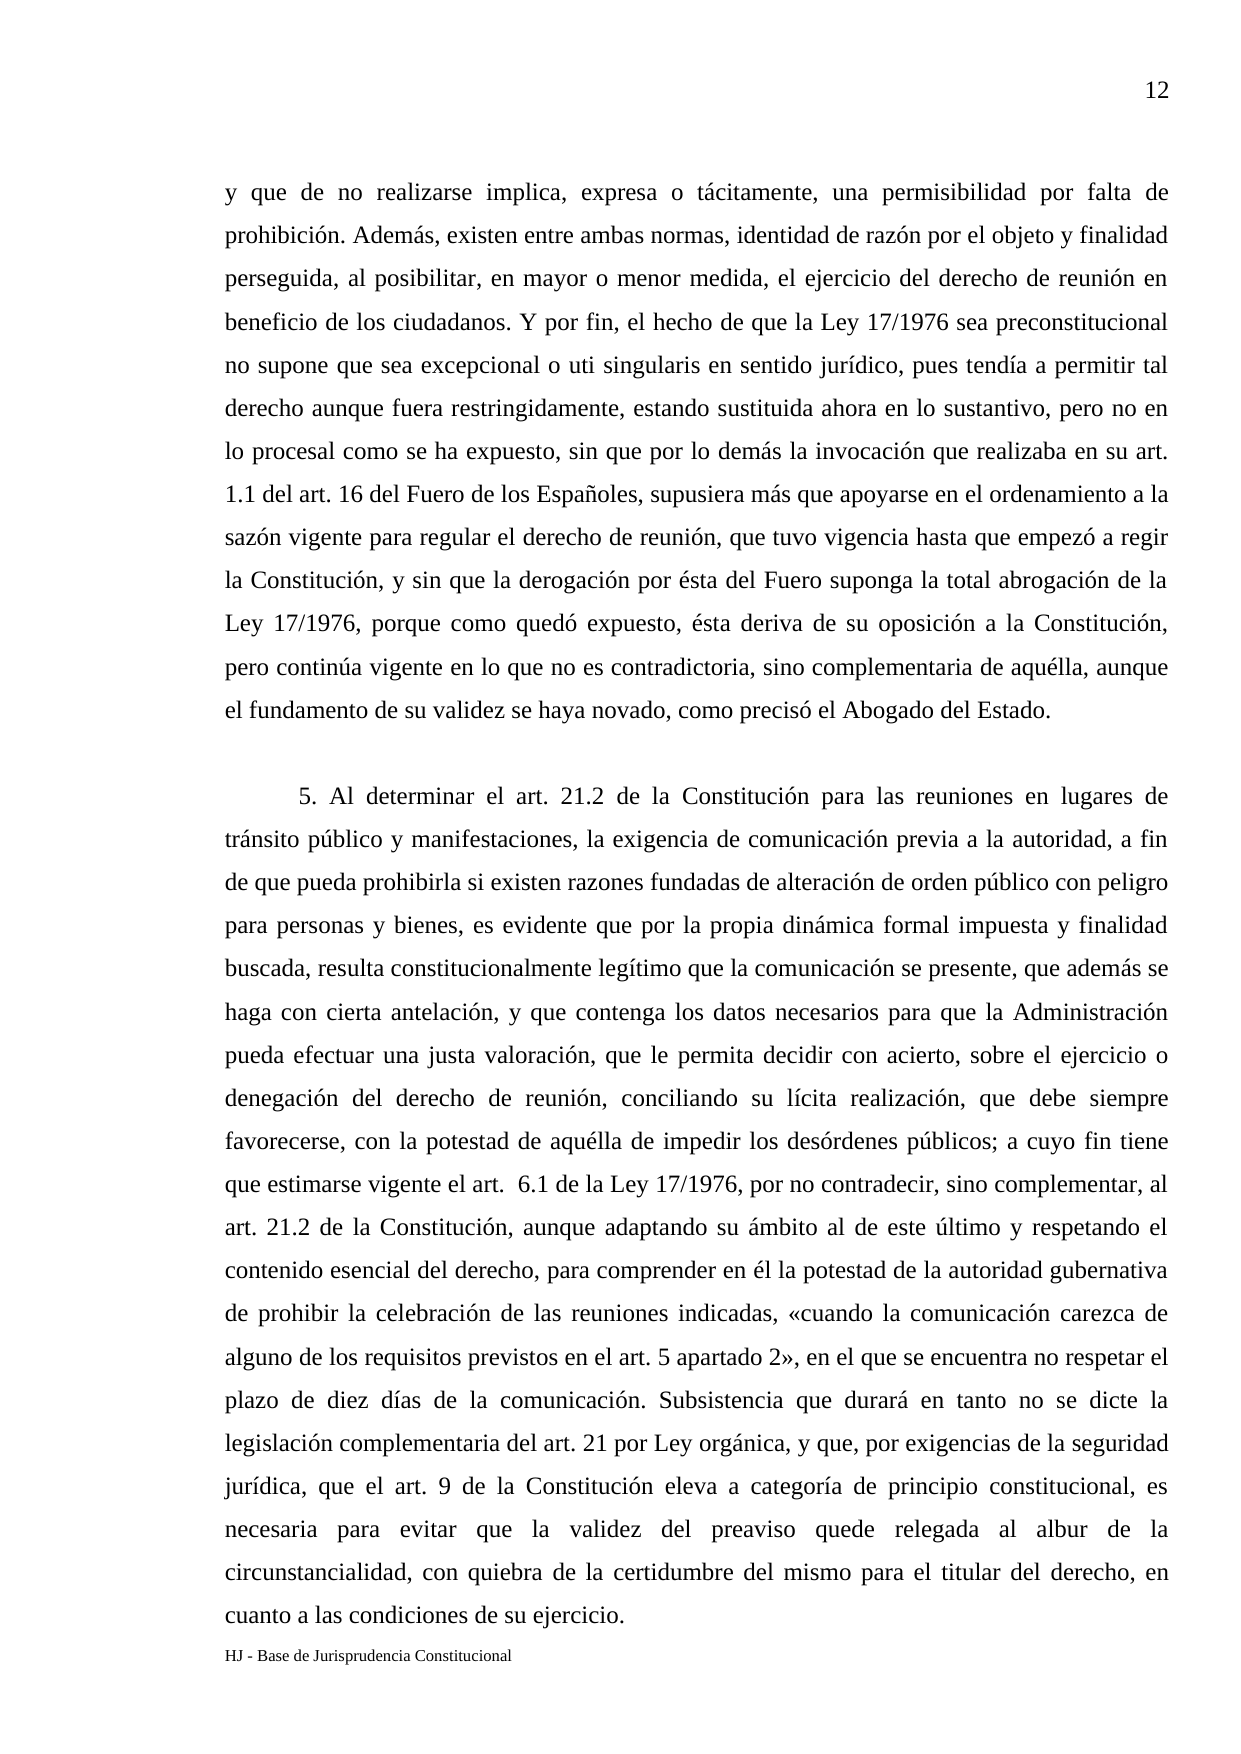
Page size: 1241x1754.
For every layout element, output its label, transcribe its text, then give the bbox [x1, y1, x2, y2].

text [224, 177, 1169, 723]
text 5. Al determinar el art. 21.2 de la Constitución para las reuniones en lugares de tránsito público y manifestaciones, la exigencia de comunicación previa a la autoridad, a fin de que pueda prohibirla si existen razones fundadas de alteración de orden público con peligro para personas y bienes, es evidente que por la propia dinámica formal impuesta y finalidad buscada, resulta constitucionalmente legítimo que la comunicación se presente, que además se haga con cierta antelación, y que contenga los datos necesarios para que la Administración pueda efectuar una justa valoración, que le permita decidir con acierto, sobre el ejercicio o denegación del derecho de reunión, conciliando su lícita realización, que debe siempre favorecerse, con la potestad de aquélla de impedir los desórdenes públicos; a cuyo fin tiene que estimarse vigente el art. 6.1 de la Ley 17/1976, por no contradecir, sino complementar, al art. 21.2 de la Constitución, aunque adaptando su ámbito al de este último y respetando el contenido esencial del derecho, para comprender en él la potestad de la autoridad gubernativa de prohibir la celebración de las reuniones indicadas, «cuando la comunicación carezca de alguno de los requisitos previstos en el art. 5 apartado 2», en el que se encuentra no respetar el plazo de diez días de la comunicación. Subsistencia que durará en tanto no se dicte la legislación complementaria del art. 21 por Ley orgánica, y que, por exigencias de la seguridad jurídica, que el art. 9 de la Constitución eleva a categoría de principio constitucional, es necesaria para evitar que la validez del preaviso quede relegada al albur de la circunstancialidad, con quiebra de la certidumbre del mismo para el titular del derecho, en cuanto a las condiciones de su ejercicio. [224, 781, 1169, 1629]
